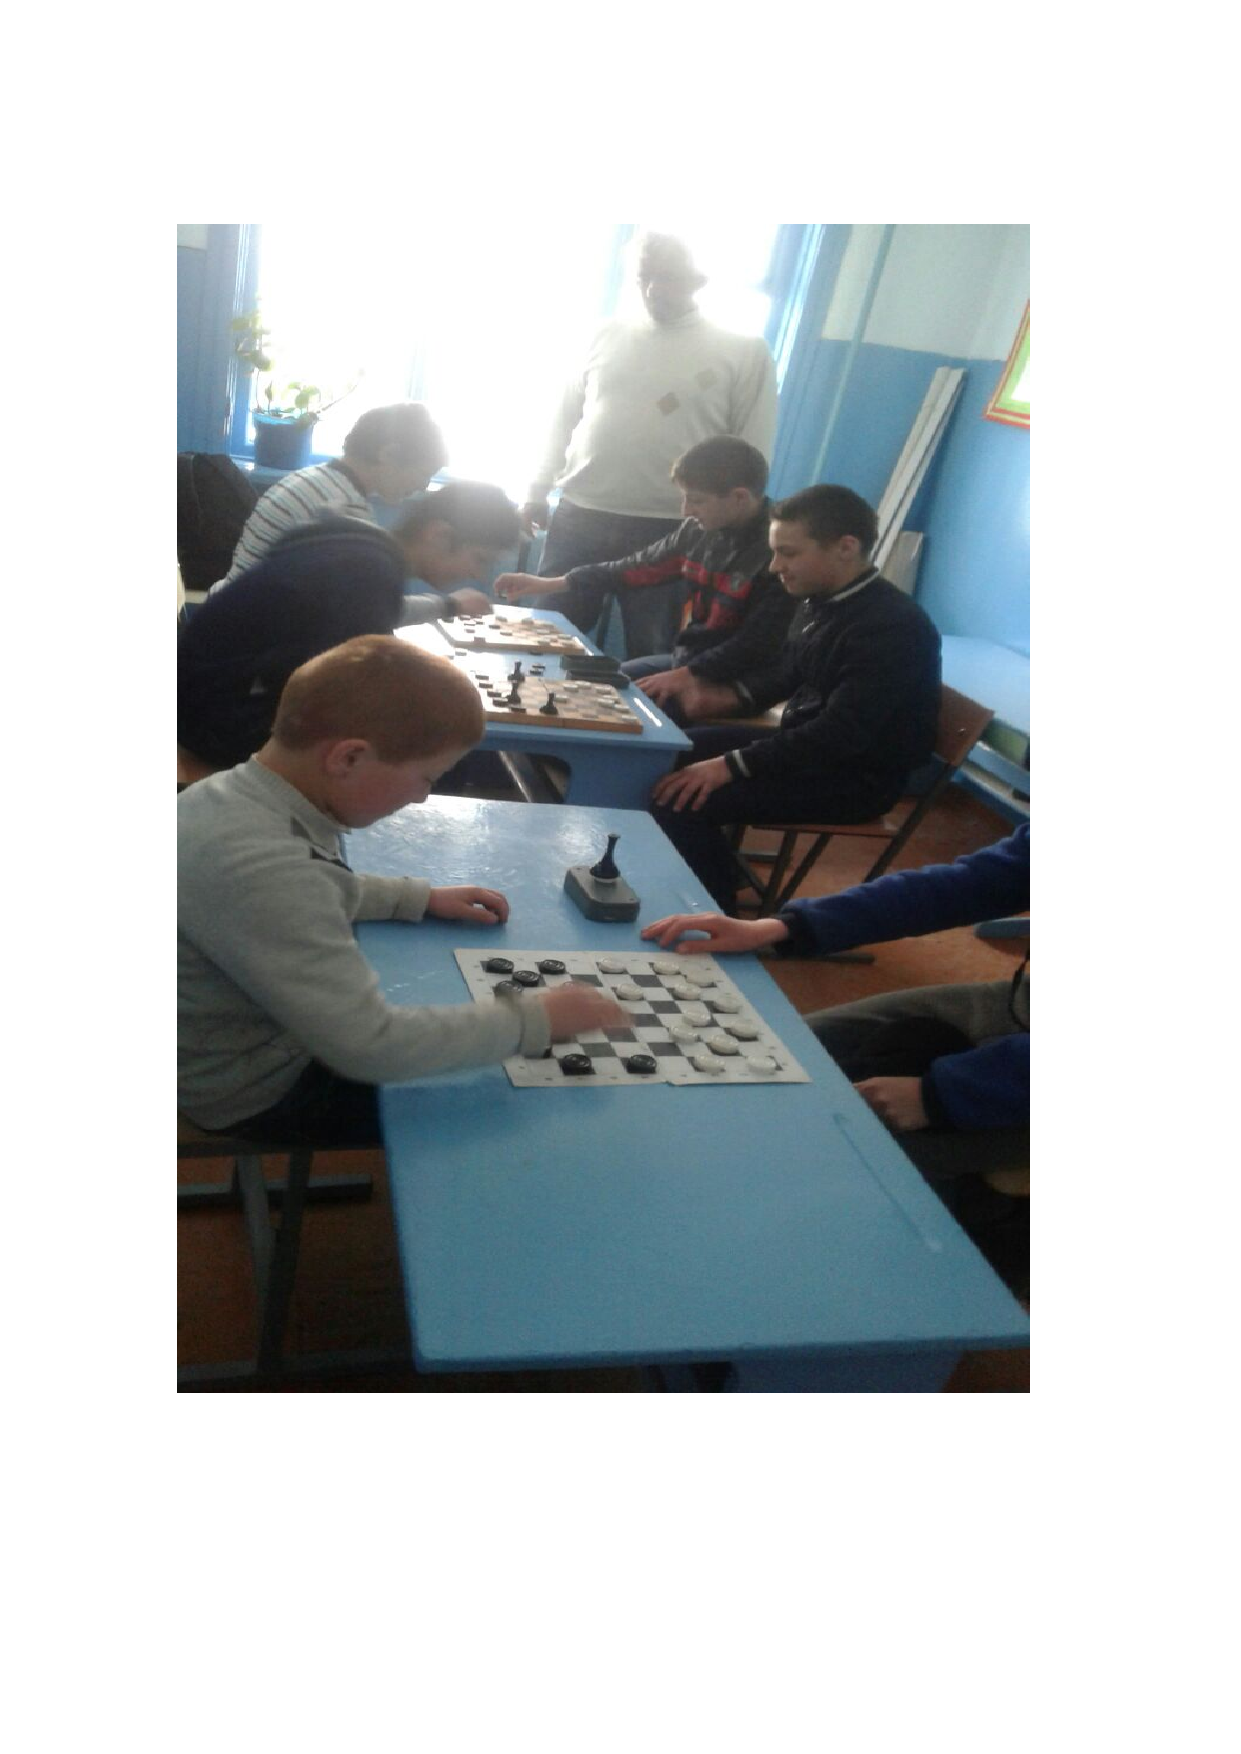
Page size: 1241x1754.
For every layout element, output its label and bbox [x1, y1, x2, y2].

picture [177, 224, 1030, 1393]
